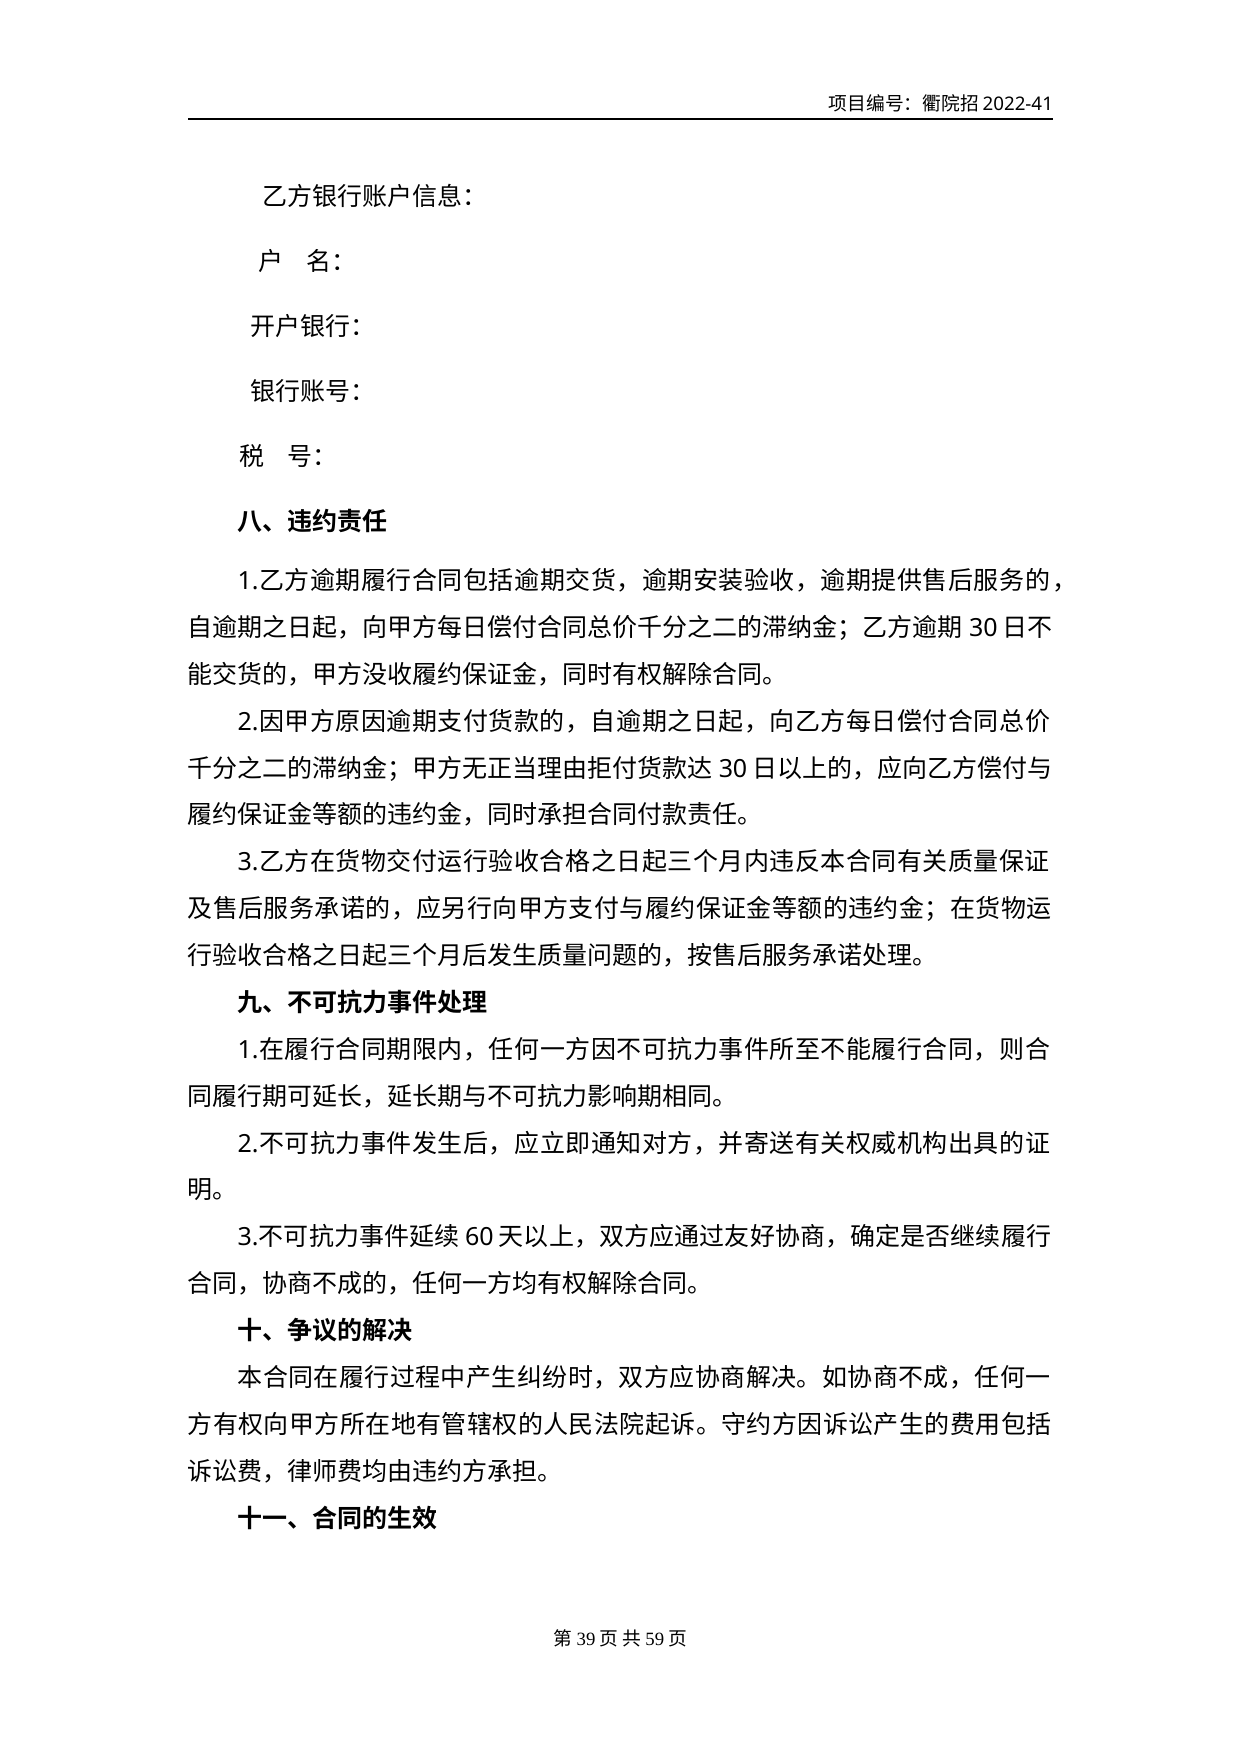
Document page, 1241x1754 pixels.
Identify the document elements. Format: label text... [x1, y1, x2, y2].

text 银行账号： [187, 357, 1053, 422]
text 2.因甲方原因逾期支付货款的，自逾期之日起，向乙方每日偿付合同总价千分之二的滞纳金；甲方无正当理由拒付货款达30日以上的，应向乙方偿付与履约保证金等额的违约金，同时承担合同付款责任。 [187, 693, 1053, 833]
text 十、争议的解决 [187, 1302, 1053, 1349]
text 十一、合同的生效 [187, 1489, 1053, 1536]
text 乙方银行账户信息： [187, 162, 1053, 227]
text 八、违约责任 [187, 487, 1053, 552]
text 3.不可抗力事件延续60天以上，双方应通过友好协商，确定是否继续履行合同，协商不成的，任何一方均有权解除合同。 [187, 1208, 1053, 1302]
text 1.乙方逾期履行合同包括逾期交货，逾期安装验收，逾期提供售后服务的，自逾期之日起，向甲方每日偿付合同总价千分之二的滞纳金；乙方逾期30日不能交货的，甲方没收履约保证金，同时有权解除合同。 [187, 552, 1053, 693]
text 税 号： [212, 422, 1053, 487]
text 1.在履行合同期限内，任何一方因不可抗力事件所至不能履行合同，则合同履行期可延长，延长期与不可抗力影响期相同。 [187, 1021, 1053, 1114]
text 开户银行： [187, 292, 1053, 357]
text 3.乙方在货物交付运行验收合格之日起三个月内违反本合同有关质量保证及售后服务承诺的，应另行向甲方支付与履约保证金等额的违约金；在货物运行验收合格之日起三个月后发生质量问题的，按售后服务承诺处理。 [187, 833, 1053, 974]
text 户 名： [187, 227, 1053, 292]
text 本合同在履行过程中产生纠纷时，双方应协商解决。如协商不成，任何一方有权向甲方所在地有管辖权的人民法院起诉。守约方因诉讼产生的费用包括诉讼费，律师费均由违约方承担。 [187, 1349, 1053, 1489]
text 2.不可抗力事件发生后，应立即通知对方，并寄送有关权威机构出具的证明。 [187, 1114, 1053, 1208]
text 九、不可抗力事件处理 [187, 974, 1053, 1021]
